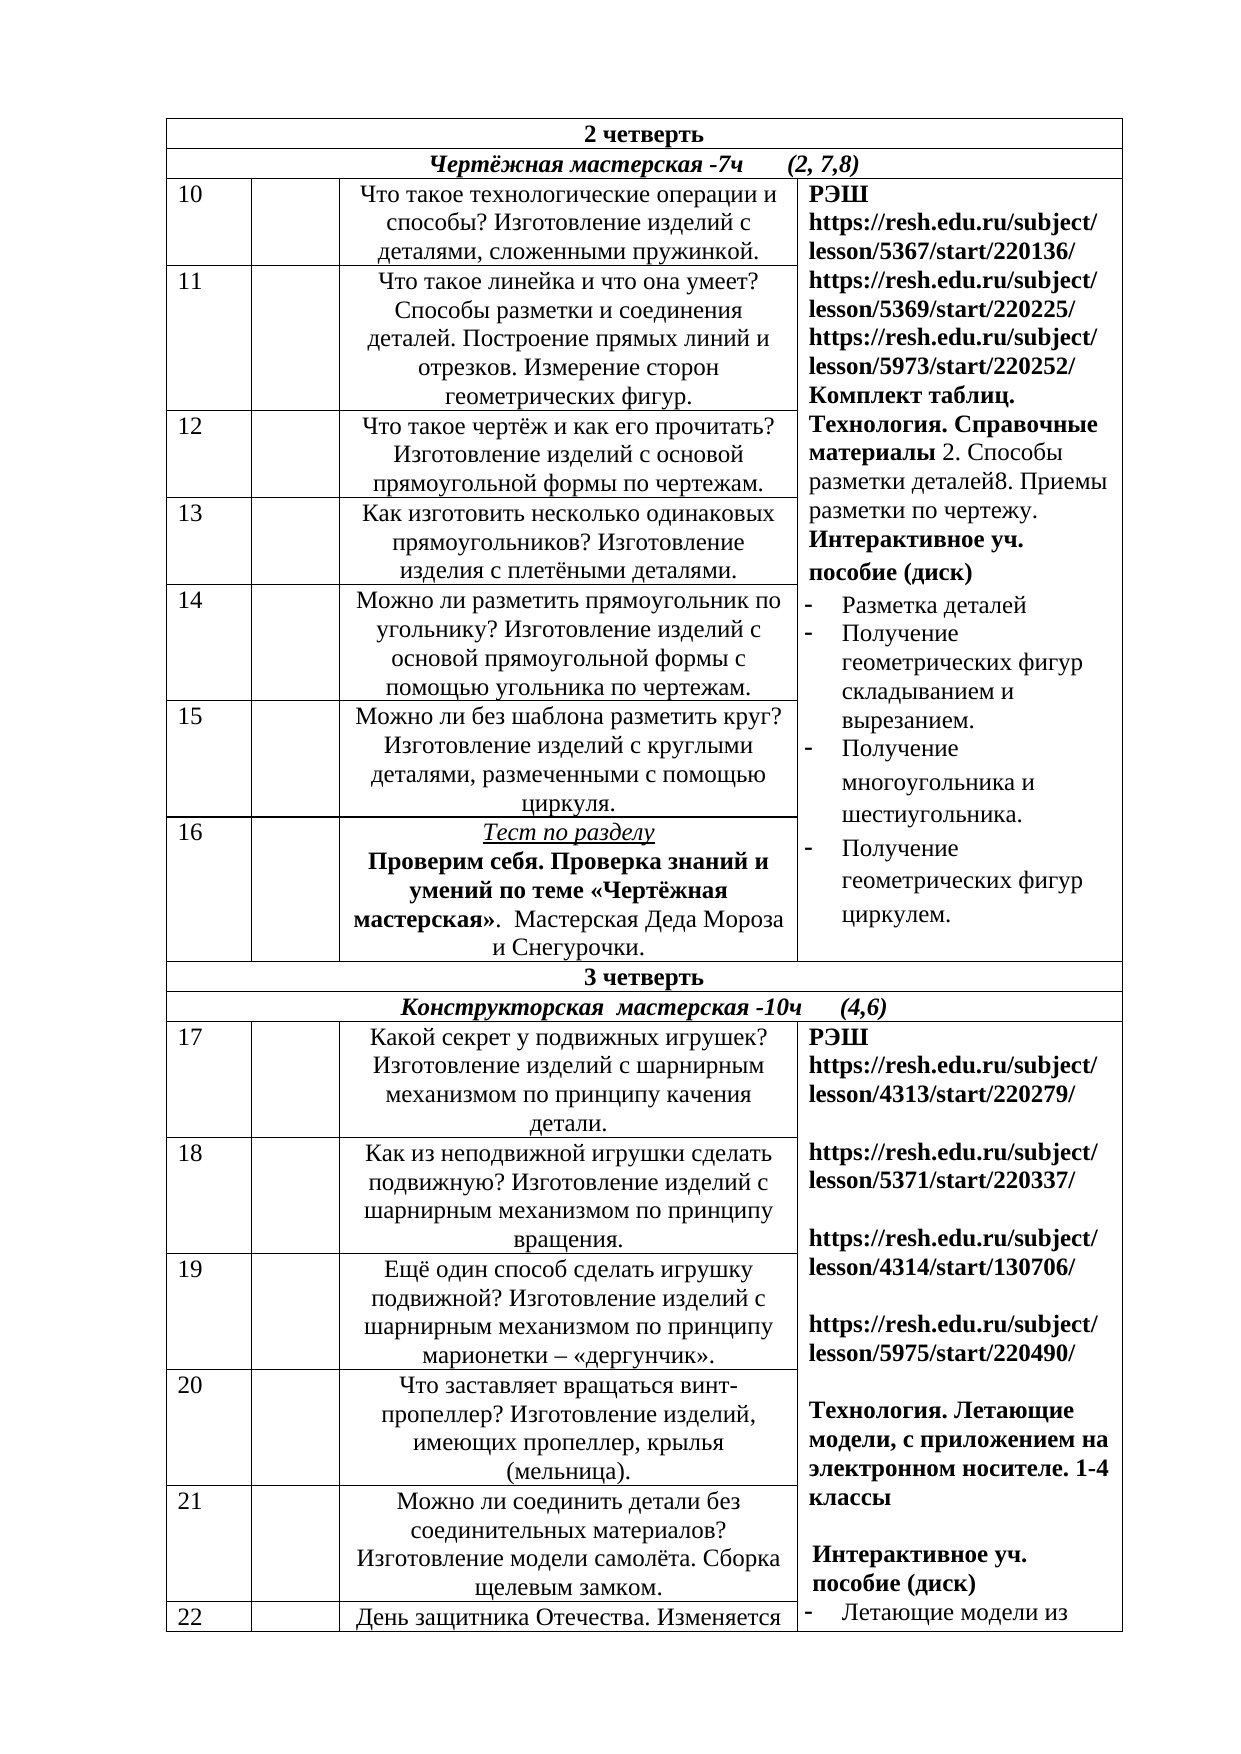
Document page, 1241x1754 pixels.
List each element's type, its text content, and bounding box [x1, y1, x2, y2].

table_cell [252, 1486, 339, 1601]
table_cell 18 [167, 1138, 251, 1253]
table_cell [340, 1602, 797, 1631]
table_cell Ещё один способ сделать игрушку подвижной? Изготовление изделий с шарнирным механизмом по принципу марионетки – «дергунчик». [340, 1254, 797, 1369]
table_cell 16 [167, 818, 251, 961]
table_cell РЭШ https://resh.edu.ru/subject/lesson/5367/start/220136/ https://resh.edu.ru/subject/lesson/5369/start/220225/ https://resh.edu.ru/subject/lesson/5973/start/220252/ Комплект таблиц. Технология. Справочные материалы 2. Способы разметки деталей8. Приемы разметки по чертежу. Интерактивное уч. пособие (диск) Разметка деталей Получение геометрических фигур складыванием и вырезанием. Получение многоугольника и шестиугольника. Получение геометрических фигур циркулем. [798, 179, 1122, 961]
table_cell Можно ли соединить детали без соединительных материалов? Изготовление модели самолёта. Сборка щелевым замком. [340, 1486, 797, 1601]
table_cell [252, 1602, 339, 1631]
table_cell Что заставляет вращаться винт-пропеллер? Изготовление изделий, имеющих пропеллер, крылья (мельница). [340, 1370, 797, 1485]
table_cell Что такое линейка и что она умеет? Способы разметки и соединения деталей. Построение прямых линий и отрезков. Измерение сторон геометрических фигур. [340, 266, 797, 410]
table_cell Можно ли без шаблона разметить круг? Изготовление изделий с круглыми деталями, размеченными с помощью циркуля. [340, 701, 797, 816]
table_cell 12 [167, 411, 251, 497]
table_cell Как из неподвижной игрушки сделать подвижную? Изготовление изделий с шарнирным механизмом по принципу вращения. [340, 1138, 797, 1253]
table_cell [252, 701, 339, 816]
table_cell 3 четверть [167, 962, 1122, 991]
table_cell [252, 179, 339, 265]
table_cell [252, 1254, 339, 1369]
table_cell Как изготовить несколько одинаковых прямоугольников? Изготовление изделия с плетёными деталями. [340, 498, 797, 584]
table_cell Тест по разделу Проверим себя. Проверка знаний и умений по теме «Чертёжная мастерская». Мастерская Деда Мороза и Снегурочки. [340, 818, 797, 961]
table_cell 22 [167, 1602, 251, 1631]
table_cell 19 [167, 1254, 251, 1369]
table_cell Чертёжная мастерская -7ч (2, 7,8) [167, 149, 1122, 178]
table_cell [252, 1370, 339, 1485]
table_cell Что такое чертёж и как его прочитать? Изготовление изделий с основой прямоугольной формы по чертежам. [340, 411, 797, 497]
table_cell 10 [167, 179, 251, 265]
table_cell 2 четверть [167, 119, 1122, 148]
table_cell [252, 1138, 339, 1253]
table_cell 21 [167, 1486, 251, 1601]
table_cell [252, 498, 339, 584]
table_cell 11 [167, 266, 251, 410]
table_cell 13 [167, 498, 251, 584]
table_cell [252, 585, 339, 700]
table_cell 14 [167, 585, 251, 700]
table_cell Какой секрет у подвижных игрушек? Изготовление изделий с шарнирным механизмом по принципу качения детали. [340, 1022, 797, 1137]
table_cell 17 [167, 1022, 251, 1137]
table_cell [252, 1022, 339, 1137]
table_cell [252, 818, 339, 961]
table_cell [252, 266, 339, 410]
table_cell Что такое технологические операции и способы? Изготовление изделий с деталями, сложенными пружинкой. [340, 179, 797, 265]
table_cell 15 [167, 701, 251, 816]
table_cell 20 [167, 1370, 251, 1485]
table_cell Конструкторская мастерская -10ч (4,6) [167, 992, 1122, 1021]
table_cell РЭШ https://resh.edu.ru/subject/lesson/4313/start/220279/ https://resh.edu.ru/subject/lesson/5371/start/220337/ https://resh.edu.ru/subject/lesson/4314/start/130706/ https://resh.edu.ru/subject/lesson/5975/start/220490/ Технология. Летающие модели, с приложением на электронном носителе. 1-4 классы Интерактивное уч. пособие (диск) Летающие модели из бумаги. [798, 1022, 1122, 1631]
table_cell Можно ли разметить прямоугольник по угольнику? Изготовление изделий с основой прямоугольной формы с помощью угольника по чертежам. [340, 585, 797, 700]
table_cell [252, 411, 339, 497]
